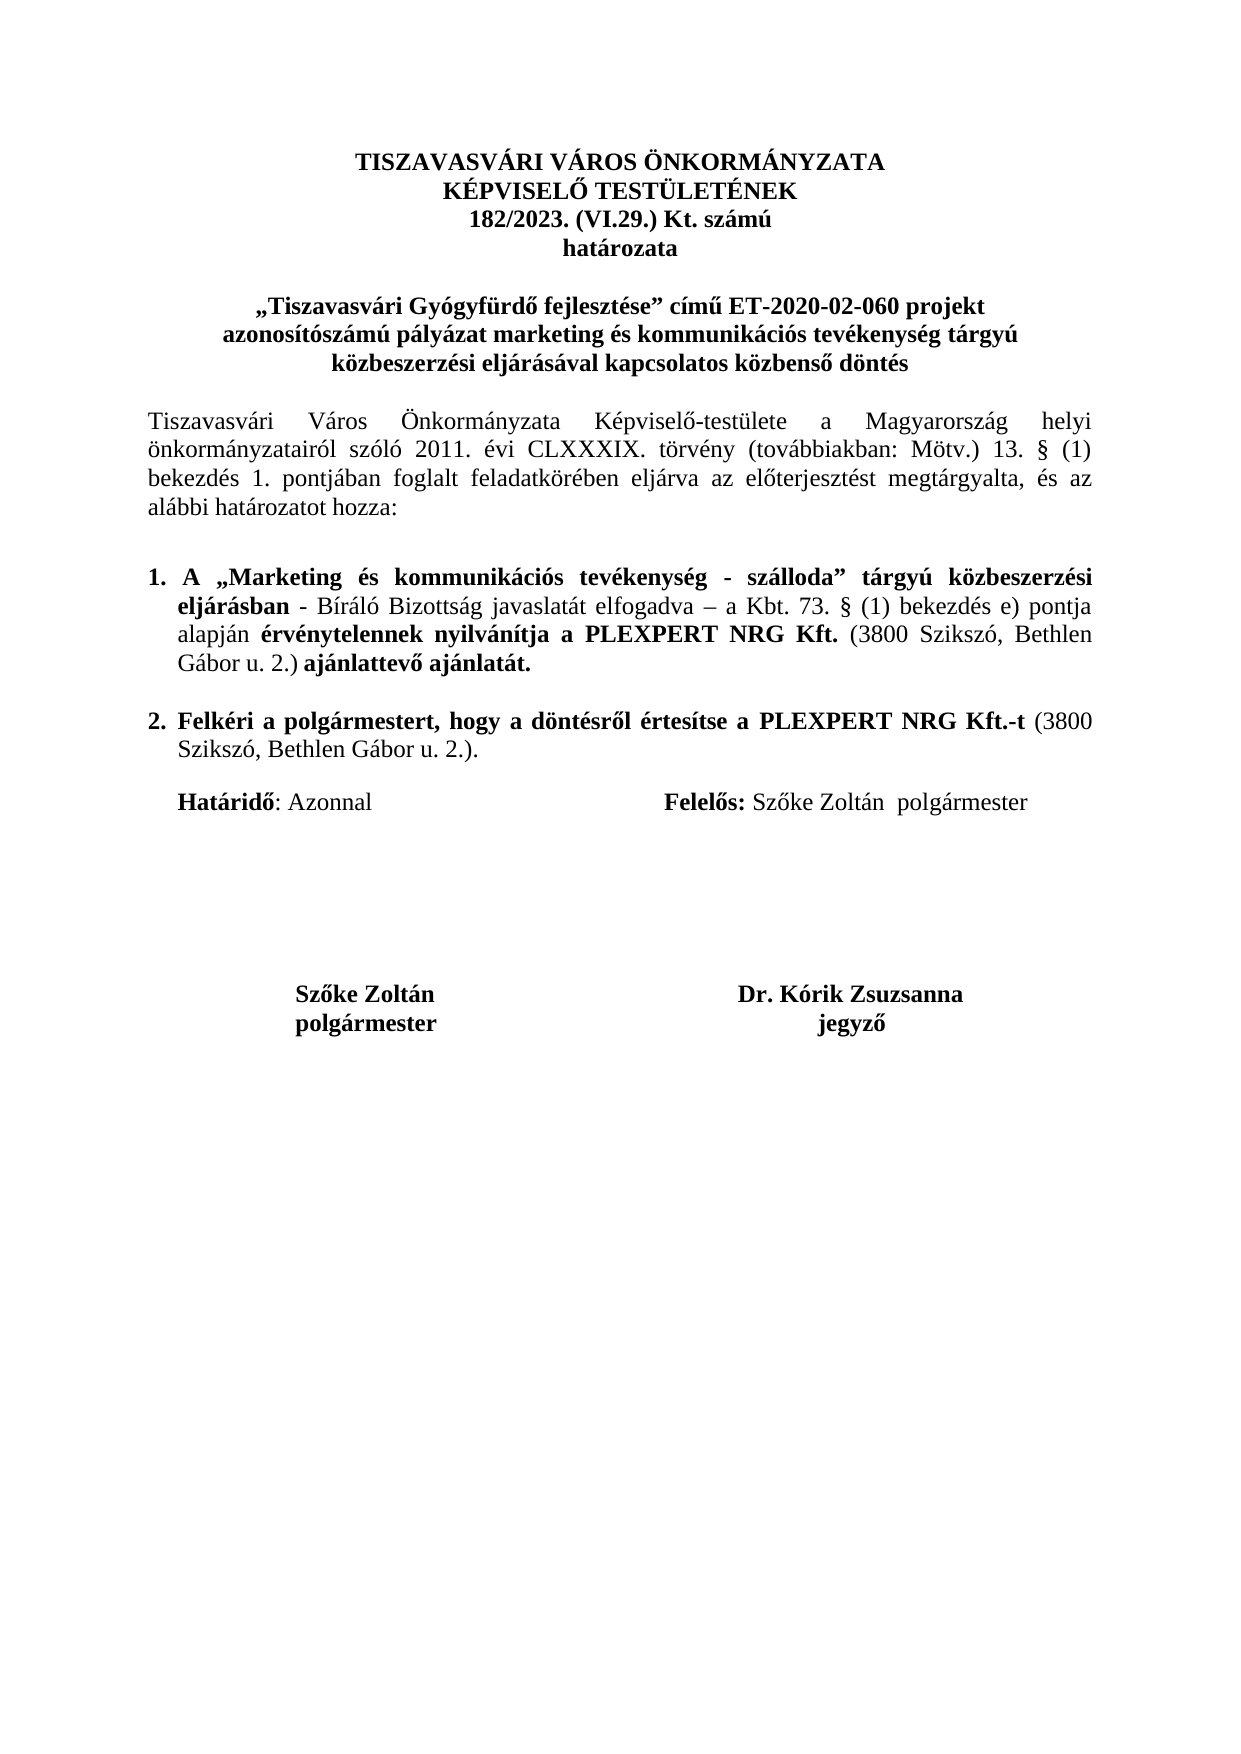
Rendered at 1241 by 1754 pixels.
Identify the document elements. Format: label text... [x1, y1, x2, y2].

text TISZAVASVÁRI VÁROS ÖNKORMÁNYZATA [148, 147, 1093, 176]
text 1. A „Marketing és kommunikációs tevékenység - szálloda” tárgyú közbeszerzési eljárásban - Bíráló Bizottság javaslatát elfogadva – a Kbt. 73. § (1) bekezdés e) pontja alapján érvénytelennek nyilvánítja a PLEXPERT NRG Kft. (3800 Szikszó, Bethlen Gábor u. 2.) ajánlattevő ajánlatát. [148, 562, 1093, 677]
text határozata [148, 233, 1093, 262]
text KÉPVISELŐ TESTÜLETÉNEK [148, 176, 1093, 204]
text azonosítószámú pályázat marketing és kommunikációs tevékenység tárgyú közbeszerzési eljárásával kapcsolatos közbenső döntés [148, 319, 1093, 377]
text Szőke Zoltán Dr. Kórik Zsuzsanna [221, 979, 1093, 1008]
text polgármester jegyző [148, 1008, 1093, 1037]
text „Tiszavasvári Gyógyfürdő fejlesztése” című ET-2020-02-060 projekt [148, 291, 1093, 319]
text 2. Felkéri a polgármestert, hogy a döntésről értesítse a PLEXPERT NRG Kft.-t (3800 Szikszó, Bethlen Gábor u. 2.). [148, 706, 1093, 763]
text 182/2023. (VI.29.) Kt. számú [148, 204, 1093, 233]
text Tiszavasvári Város Önkormányzata Képviselő-testülete a Magyarország helyi önkormányzatairól szóló 2011. évi CLXXXIX. törvény (továbbiakban: Mötv.) 13. § (1) bekezdés 1. pontjában foglalt feladatkörében eljárva az előterjesztést megtárgyalta, és az alábbi határozatot hozza: [148, 406, 1093, 521]
text Határidő: Azonnal Felelős: Szőke Zoltán polgármester [148, 787, 1090, 816]
